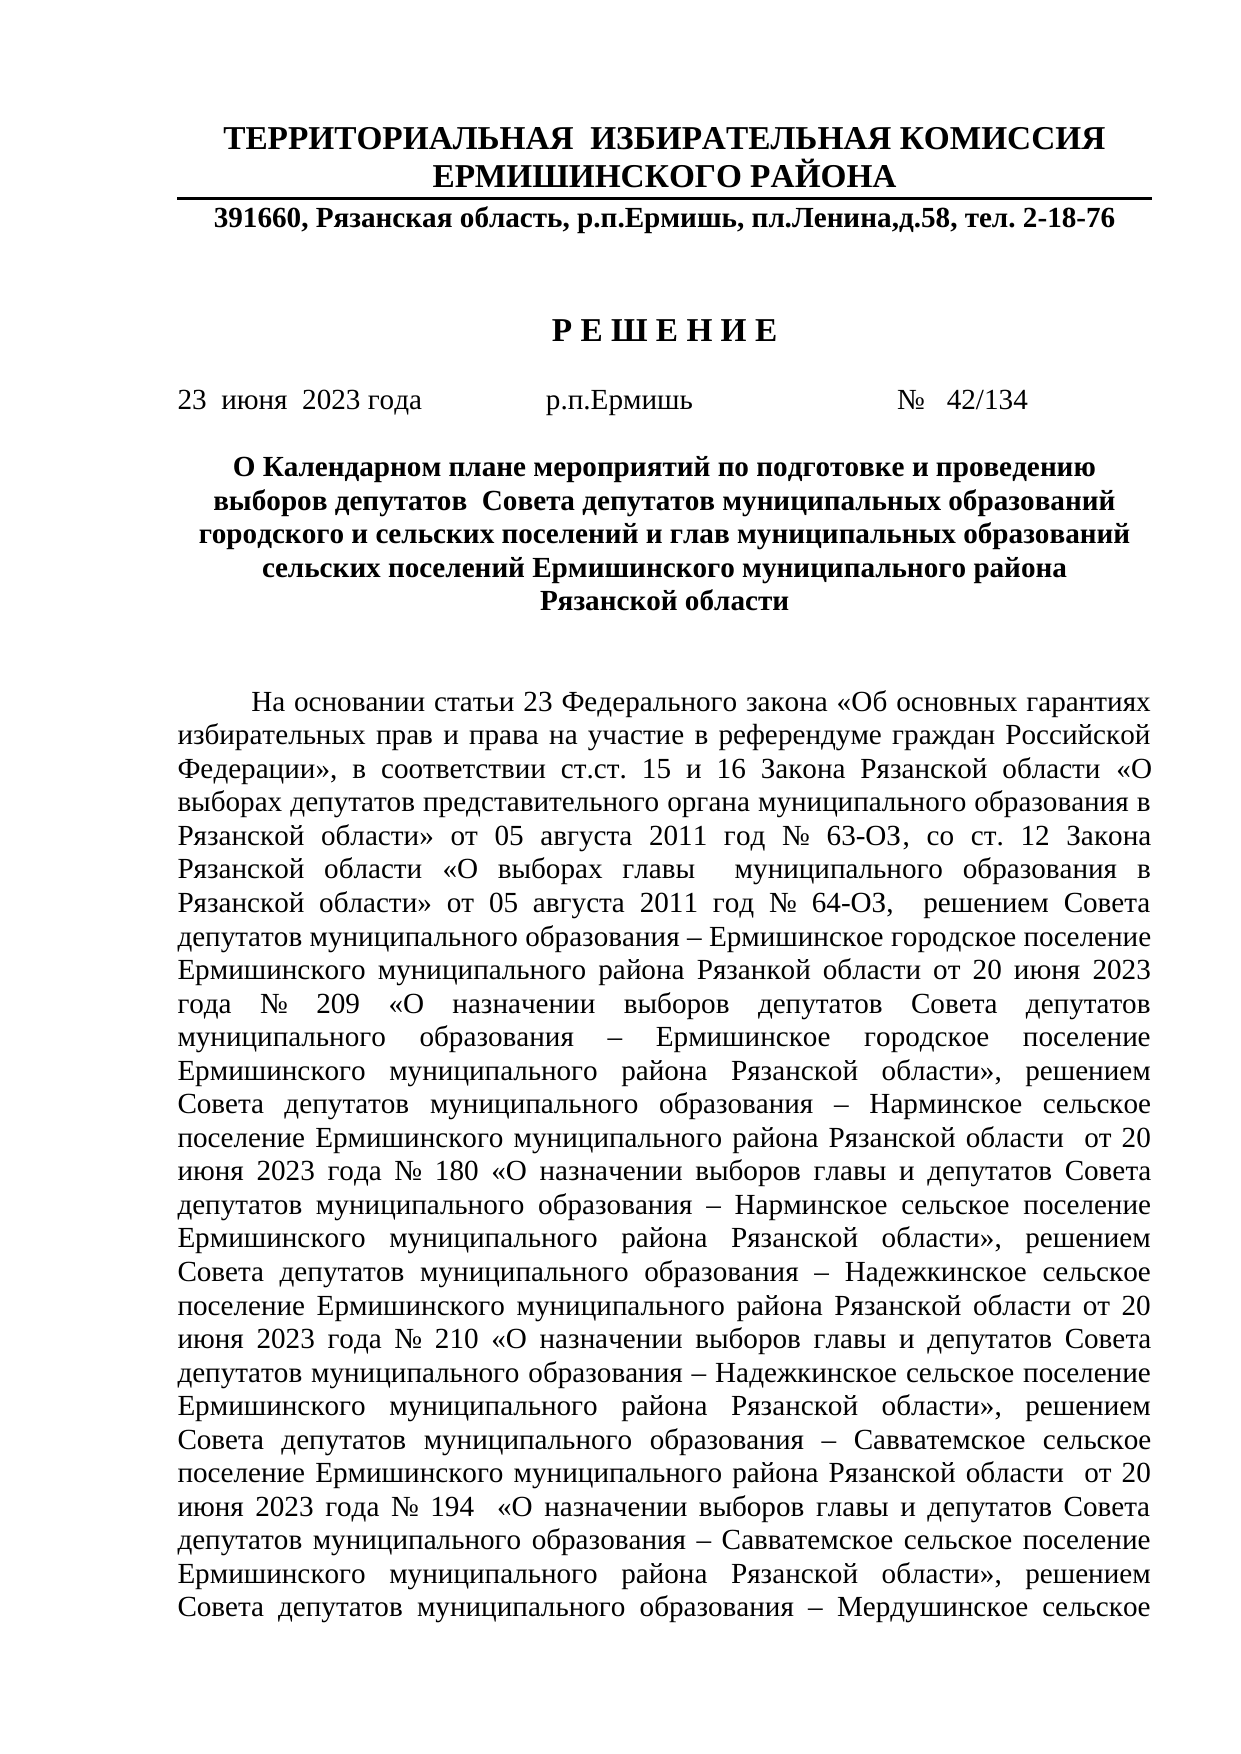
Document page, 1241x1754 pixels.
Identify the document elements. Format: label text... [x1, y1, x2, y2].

text 23 июня 2023 года р.п.Ермишь № 42/134 [177, 382, 1152, 416]
text Р Е Ш Е Н И Е [177, 310, 1152, 348]
text ЕРМИШИНСКОГО РАЙОНА [177, 156, 1152, 197]
text городского и сельских поселений и глав муниципальных образований сельских поселений Ермишинского муниципального района [177, 516, 1152, 583]
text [177, 684, 1152, 1623]
text 391660, Рязанская область, р.п.Ермишь, пл.Ленина,д.58, тел. 2-18-76 [177, 200, 1152, 233]
text ТЕРРИТОРИАЛЬНАЯ ИЗБИРАТЕЛЬНАЯ КОМИССИЯ [177, 118, 1152, 156]
text О Календарном плане мероприятий по подготовке и проведению выборов депутатов Совета депутатов муниципальных образований [177, 449, 1152, 516]
text Рязанской области [177, 583, 1152, 617]
